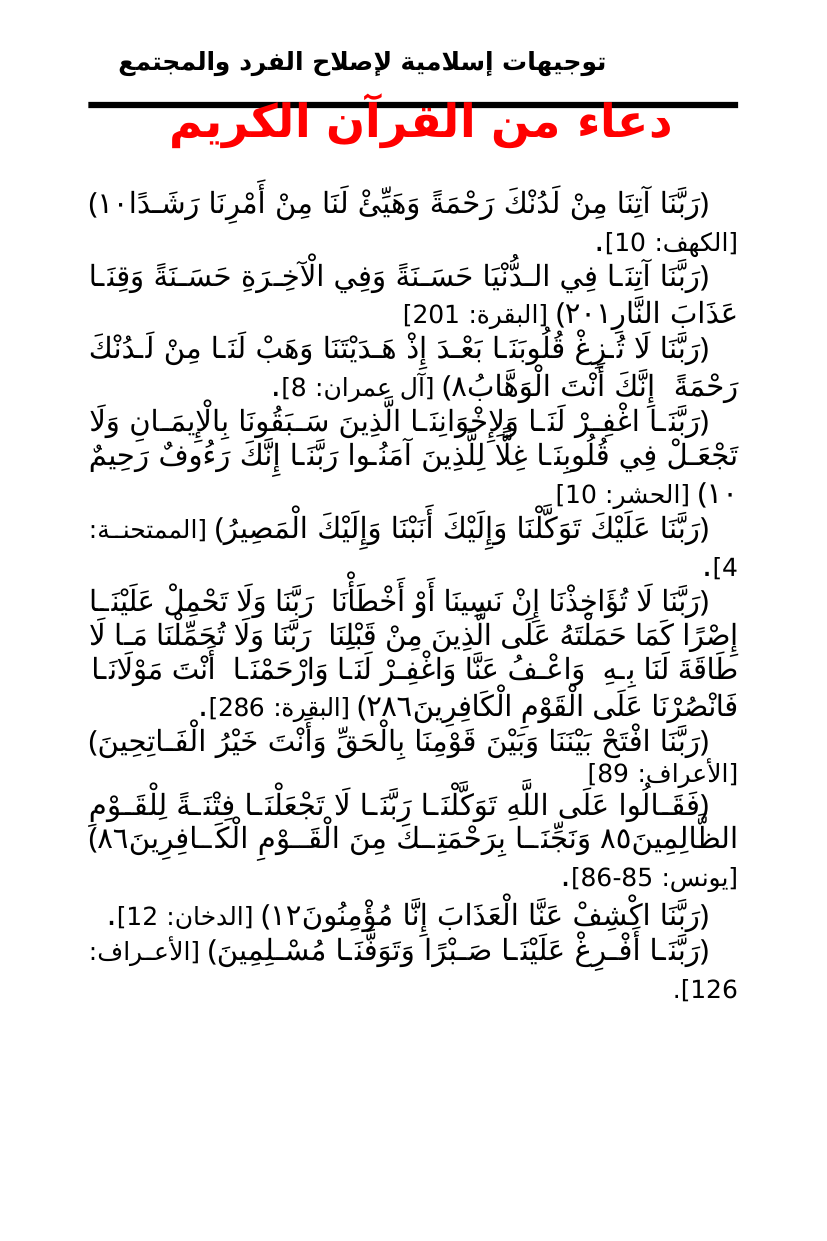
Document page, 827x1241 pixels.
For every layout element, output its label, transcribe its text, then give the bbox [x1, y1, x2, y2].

text ﴿رَبَّنَا عَلَيْكَ تَوَكَّلْنَا وَإِلَيْكَ أَنَبْنَا وَإِلَيْكَ الْمَصِيرُ﴾ [الممتحنة: 4]. [89, 511, 738, 584]
text ﴿رَبَّنَا آتِنَا فِي الدُّنْيَا حَسَنَةً وَفِي الْآخِرَةِ حَسَنَةً وَقِنَا عَذَابَ النَّارِ٢٠١﴾ [البقرة: 201] [89, 259, 738, 332]
text ﴿رَبَّنَا افْتَحْ بَيْنَنَا وَبَيْنَ قَوْمِنَا بِالْحَقِّ وَأَنْتَ خَيْرُ الْفَاتِحِينَ﴾ [الأعراف: 89] [89, 725, 738, 788]
text ﴿رَبَّنَا لَا تُزِغْ قُلُوبَنَا بَعْدَ إِذْ هَدَيْتَنَا وَهَبْ لَنَا مِنْ لَدُنْكَ رَحْمَةً إِنَّكَ أَنْتَ الْوَهَّابُ٨﴾ [آل عمران: 8]. [89, 332, 738, 404]
text ﴿رَبَّنَا اكْشِفْ عَنَّا الْعَذَابَ إِنَّا مُؤْمِنُونَ١٢﴾ [الدخان: 12]. [89, 895, 738, 933]
text ﴿رَبَّنَا أَفْرِغْ عَلَيْنَا صَبْرًا وَتَوَفَّنَا مُسْلِمِينَ﴾ [الأعراف: 126]. [89, 933, 738, 1006]
text ﴿رَبَّنَا اغْفِرْ لَنَا وَلِإِخْوَانِنَا الَّذِينَ سَبَقُونَا بِالْإِيمَانِ وَلَا تَجْعَلْ فِي قُلُوبِنَا غِلًّا لِلَّذِينَ آمَنُوا رَبَّنَا إِنَّكَ رَءُوفٌ رَحِيمٌ١٠﴾ [الحشر: 10] [89, 404, 738, 511]
text ﴿رَبَّنَا لَا تُؤَاخِذْنَا إِنْ نَسِينَا أَوْ أَخْطَأْنَا رَبَّنَا وَلَا تَحْمِلْ عَلَيْنَا إِصْرًا كَمَا حَمَلْتَهُ عَلَى الَّذِينَ مِنْ قَبْلِنَا رَبَّنَا وَلَا تُحَمِّلْنَا مَا لَا طَاقَةَ لَنَا بِهِ وَاعْفُ عَنَّا وَاغْفِرْ لَنَا وَارْحَمْنَا أَنْتَ مَوْلَانَا فَانْصُرْنَا عَلَى الْقَوْمِ الْكَافِرِينَ٢٨٦﴾ [البقرة: 286]. [89, 584, 738, 725]
text ﴿رَبَّنَا آتِنَا مِنْ لَدُنْكَ رَحْمَةً وَهَيِّئْ لَنَا مِنْ أَمْرِنَا رَشَدًا١٠﴾ [الكهف: 10]. [89, 186, 738, 259]
text دعاء من القرآن الكريم [89, 95, 738, 148]
text ﴿فَقَالُوا عَلَى اللَّهِ تَوَكَّلْنَا رَبَّنَا لَا تَجْعَلْنَا فِتْنَةً لِلْقَوْمِ الظَّالِمِينَ٨٥ وَنَجِّنَا بِرَحْمَتِكَ مِنَ الْقَوْمِ الْكَافِرِينَ٨٦﴾ [يونس: 85-86]. [89, 788, 738, 895]
